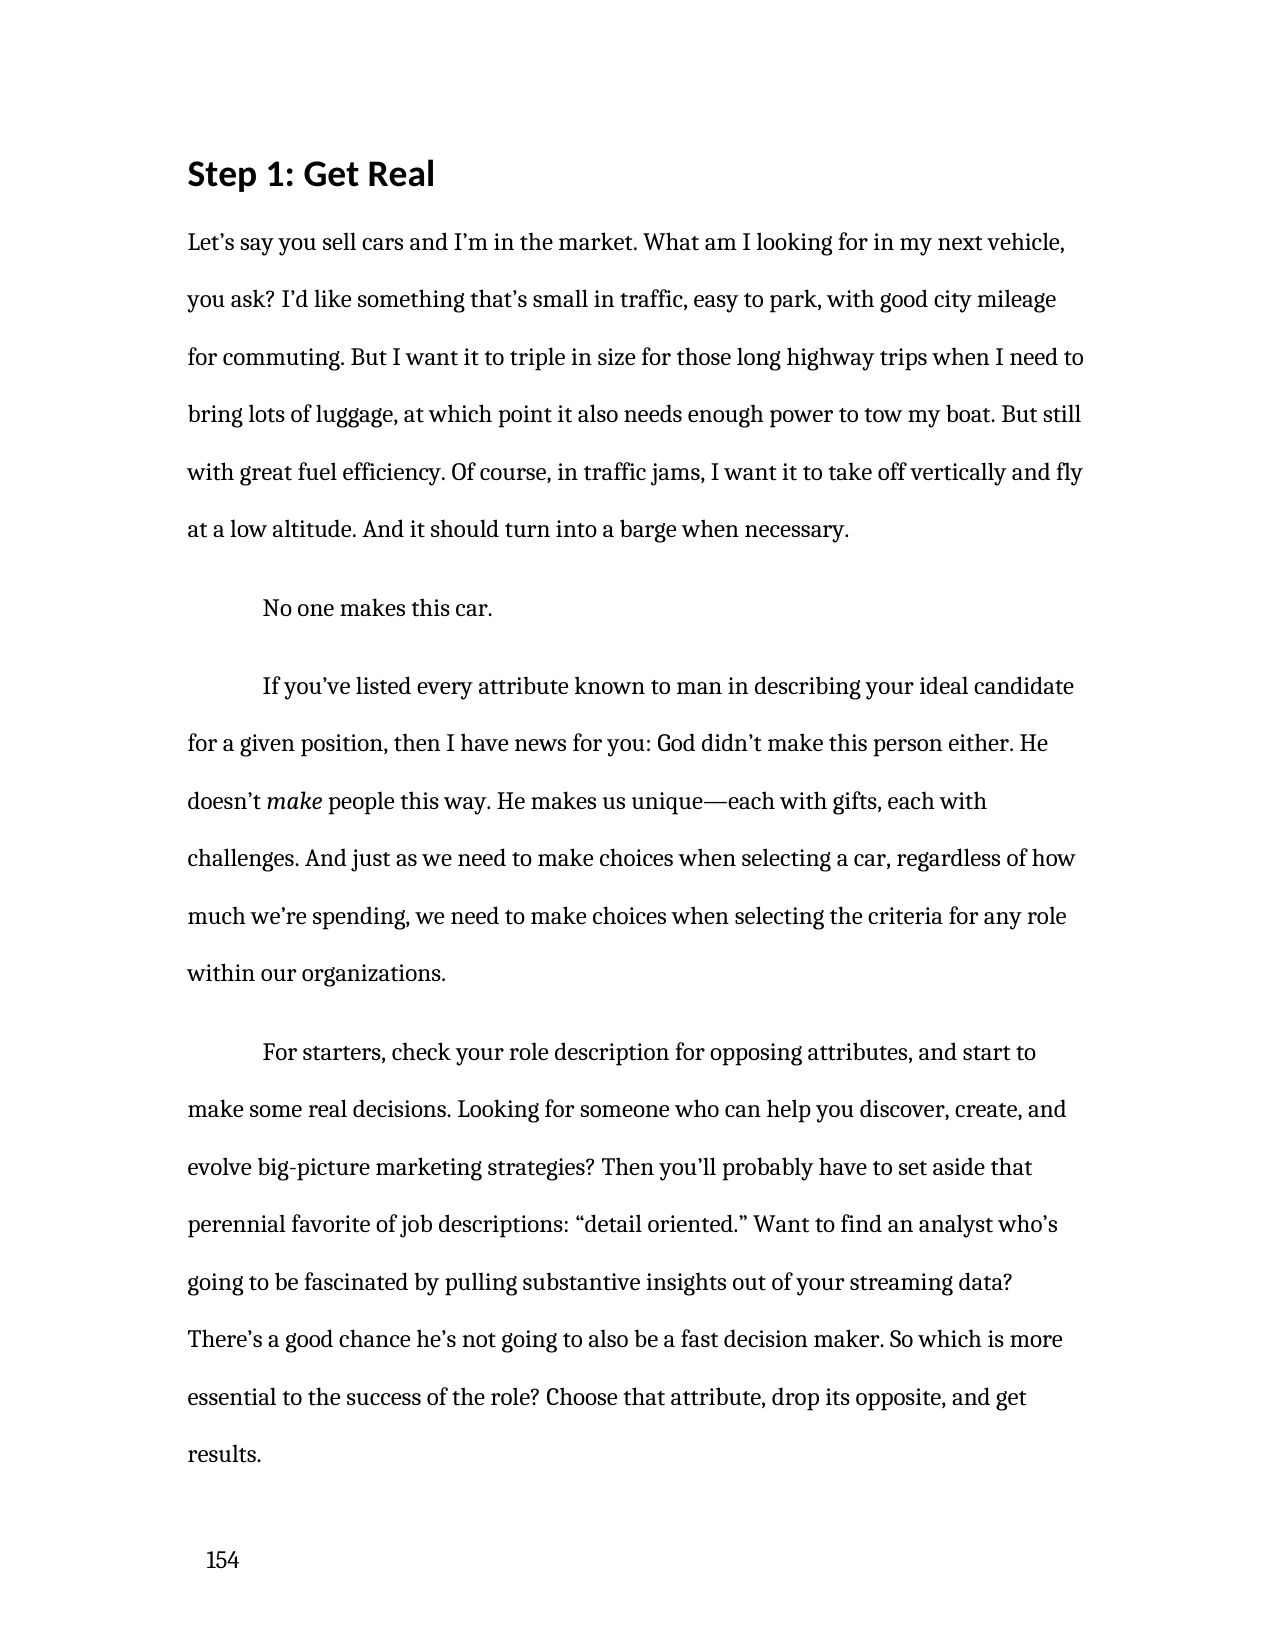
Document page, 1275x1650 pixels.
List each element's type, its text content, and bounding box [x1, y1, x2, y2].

text If you’ve listed every attribute known to man in describing your ideal candidate for a given position, then I have news for you: God didn’t make this person either. He doesn’t make people this way. He makes us unique—each with gifts, each with challenges. And just as we need to make choices when selecting a car, regardless of how much we’re spending, we need to make choices when selecting the criteria for any role within our organizations. [187, 672, 1087, 988]
text Step 1: Get Real [187, 150, 1087, 196]
text Let’s say you sell cars and I’m in the market. What am I looking for in my next vehicle, you ask? I’d like something that’s small in traffic, easy to park, with good city mileage for commuting. But I want it to triple in size for those long highway trips when I need to bring lots of luggage, at which point it also needs enough power to tow my boat. But still with great fuel efficiency. Of course, in traffic jams, I want it to take off vertically and fly at a low altitude. And it should turn into a barge when necessary. [187, 228, 1087, 544]
text For starters, check your role description for opposing attributes, and start to make some real decisions. Looking for someone who can help you discover, create, and evolve big-picture marketing strategies? Then you’ll probably have to set aside that perennial favorite of job descriptions: “detail oriented.” Want to find an analyst who’s going to be fascinated by pulling substantive insights out of your streaming data? There’s a good chance he’s not going to also be a fast decision maker. So which is more essential to the success of the role? Choose that attribute, drop its opposite, and get results. [187, 1038, 1087, 1469]
text No one makes this car. [187, 593, 1087, 622]
